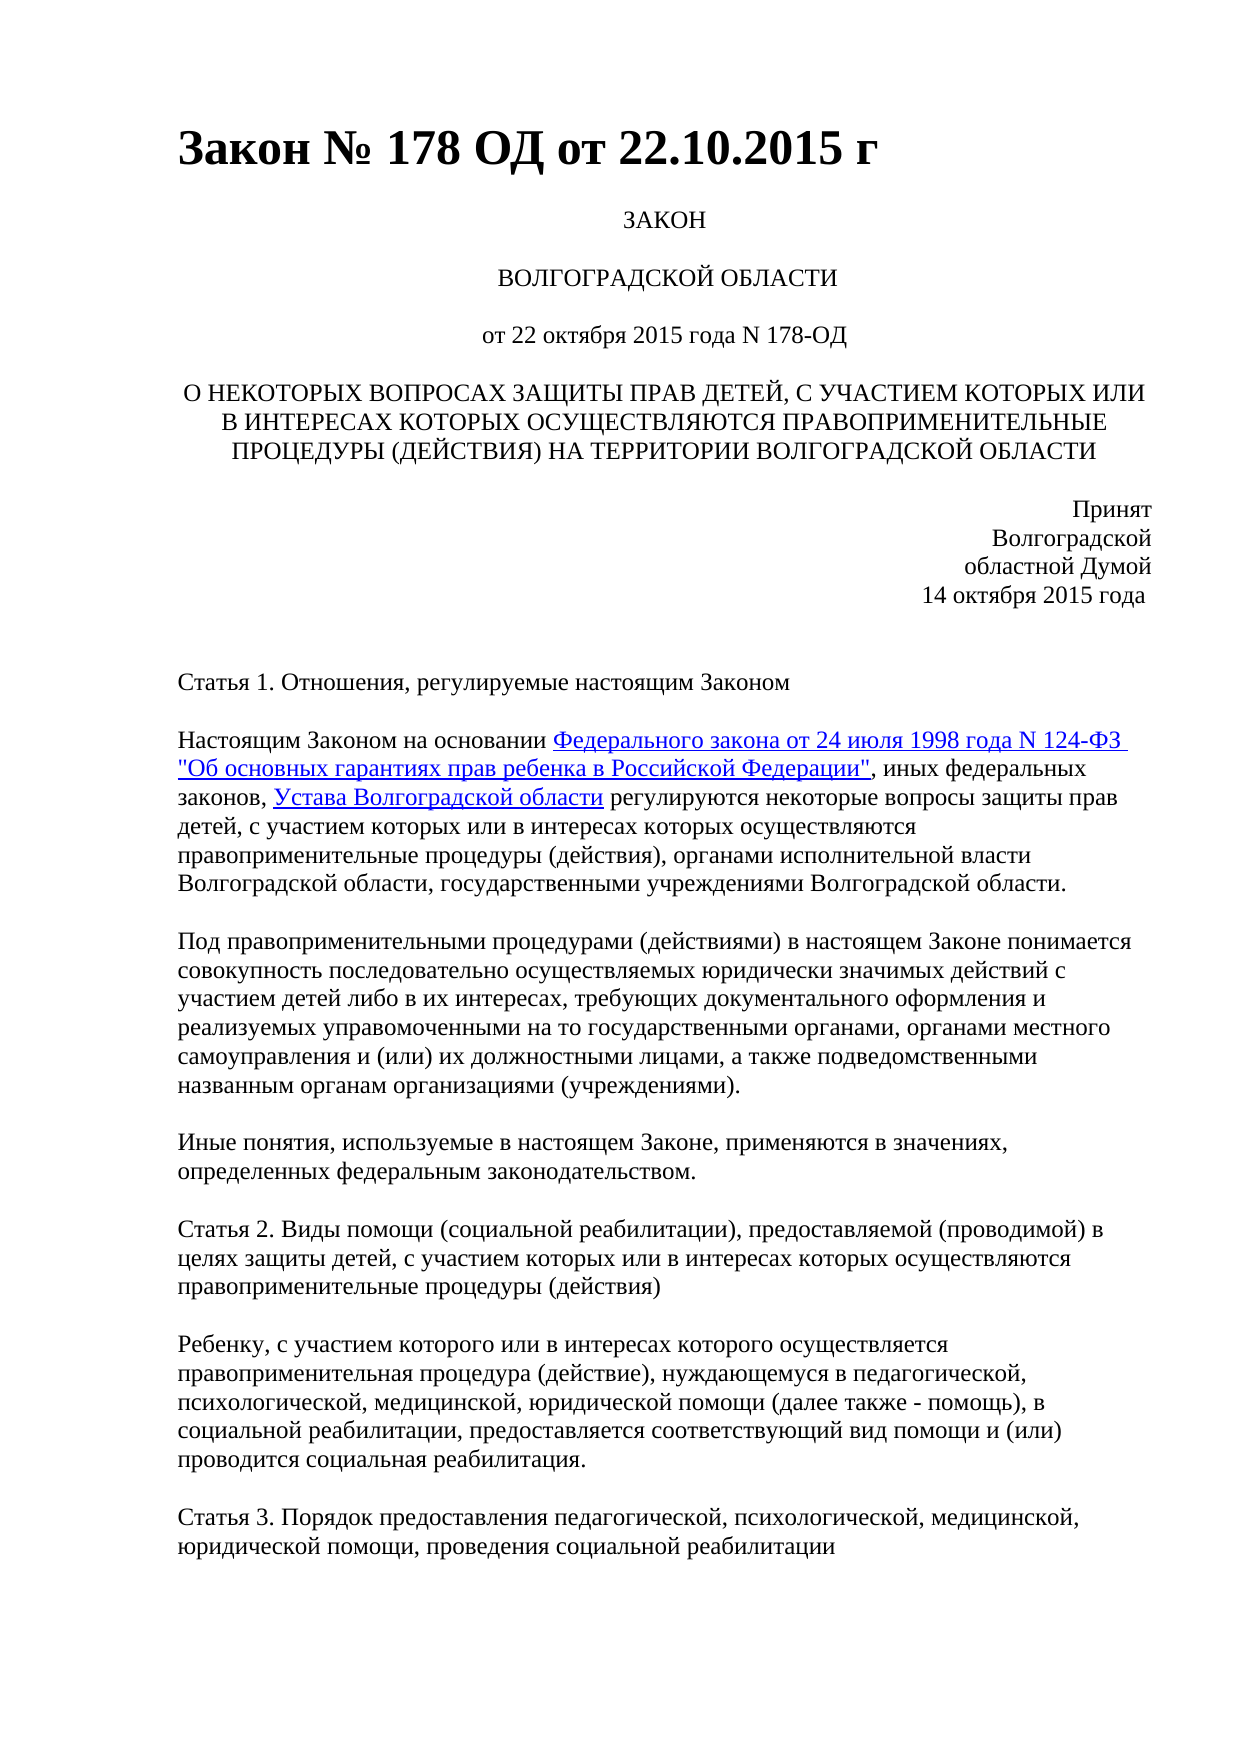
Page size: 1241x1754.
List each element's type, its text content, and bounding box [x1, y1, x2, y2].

text Статья 2. Виды помощи (социальной реабилитации), предоставляемой (проводимой) в целях защиты детей, с участием которых или в интересах которых осуществляются правоприменительные процедуры (действия) [177, 1214, 1152, 1300]
text ВОЛГОГРАДСКОЙ ОБЛАСТИ [177, 263, 1152, 291]
text Закон № 178 ОД от 22.10.2015 г [177, 118, 1152, 176]
text Ребенку, с участием которого или в интересах которого осуществляется правоприменительная процедура (действие), нуждающемуся в педагогической, психологической, медицинской, юридической помощи (далее также - помощь), в социальной реабилитации, предоставляется соответствующий вид помощи и (или) проводится социальная реабилитация. [177, 1329, 1152, 1473]
text Настоящим Законом на основании Федерального закона от 24 июля 1998 года N 124-ФЗ "Об основных гарантиях прав ребенка в Российской Федерации", иных федеральных законов, Устава Волгоградской области регулируются некоторые вопросы защиты прав детей, с участием которых или в интересах которых осуществляются правоприменительные процедуры (действия), органами исполнительной власти Волгоградской области, государственными учреждениями Волгоградской области. Под правоприменительными процедурами (действиями) в настоящем Законе понимается совокупность последовательно осуществляемых юридически значимых действий с участием детей либо в их интересах, требующих документального оформления и реализуемых управомоченными на то государственными органами, органами местного самоуправления и (или) их должностными лицами, а также подведомственными названным органам организациями (учреждениями). Иные понятия, используемые в настоящем Законе, применяются в значениях, определенных федеральным законодательством. [177, 725, 1152, 1185]
text Статья 1. Отношения, регулируемые настоящим Законом [177, 667, 1152, 696]
text от 22 октября 2015 года N 178-ОД [177, 321, 1152, 349]
text Принят Волгоградской областной Думой 14 октября 2015 года [177, 494, 1152, 638]
text Статья 3. Порядок предоставления педагогической, психологической, медицинской, юридической помощи, проведения социальной реабилитации [177, 1502, 1152, 1560]
text ЗАКОН [177, 205, 1152, 233]
text О НЕКОТОРЫХ ВОПРОСАХ ЗАЩИТЫ ПРАВ ДЕТЕЙ, С УЧАСТИЕМ КОТОРЫХ ИЛИ В ИНТЕРЕСАХ КОТОРЫХ ОСУЩЕСТВЛЯЮТСЯ ПРАВОПРИМЕНИТЕЛЬНЫЕ ПРОЦЕДУРЫ (ДЕЙСТВИЯ) НА ТЕРРИТОРИИ ВОЛГОГРАДСКОЙ ОБЛАСТИ [177, 378, 1152, 465]
